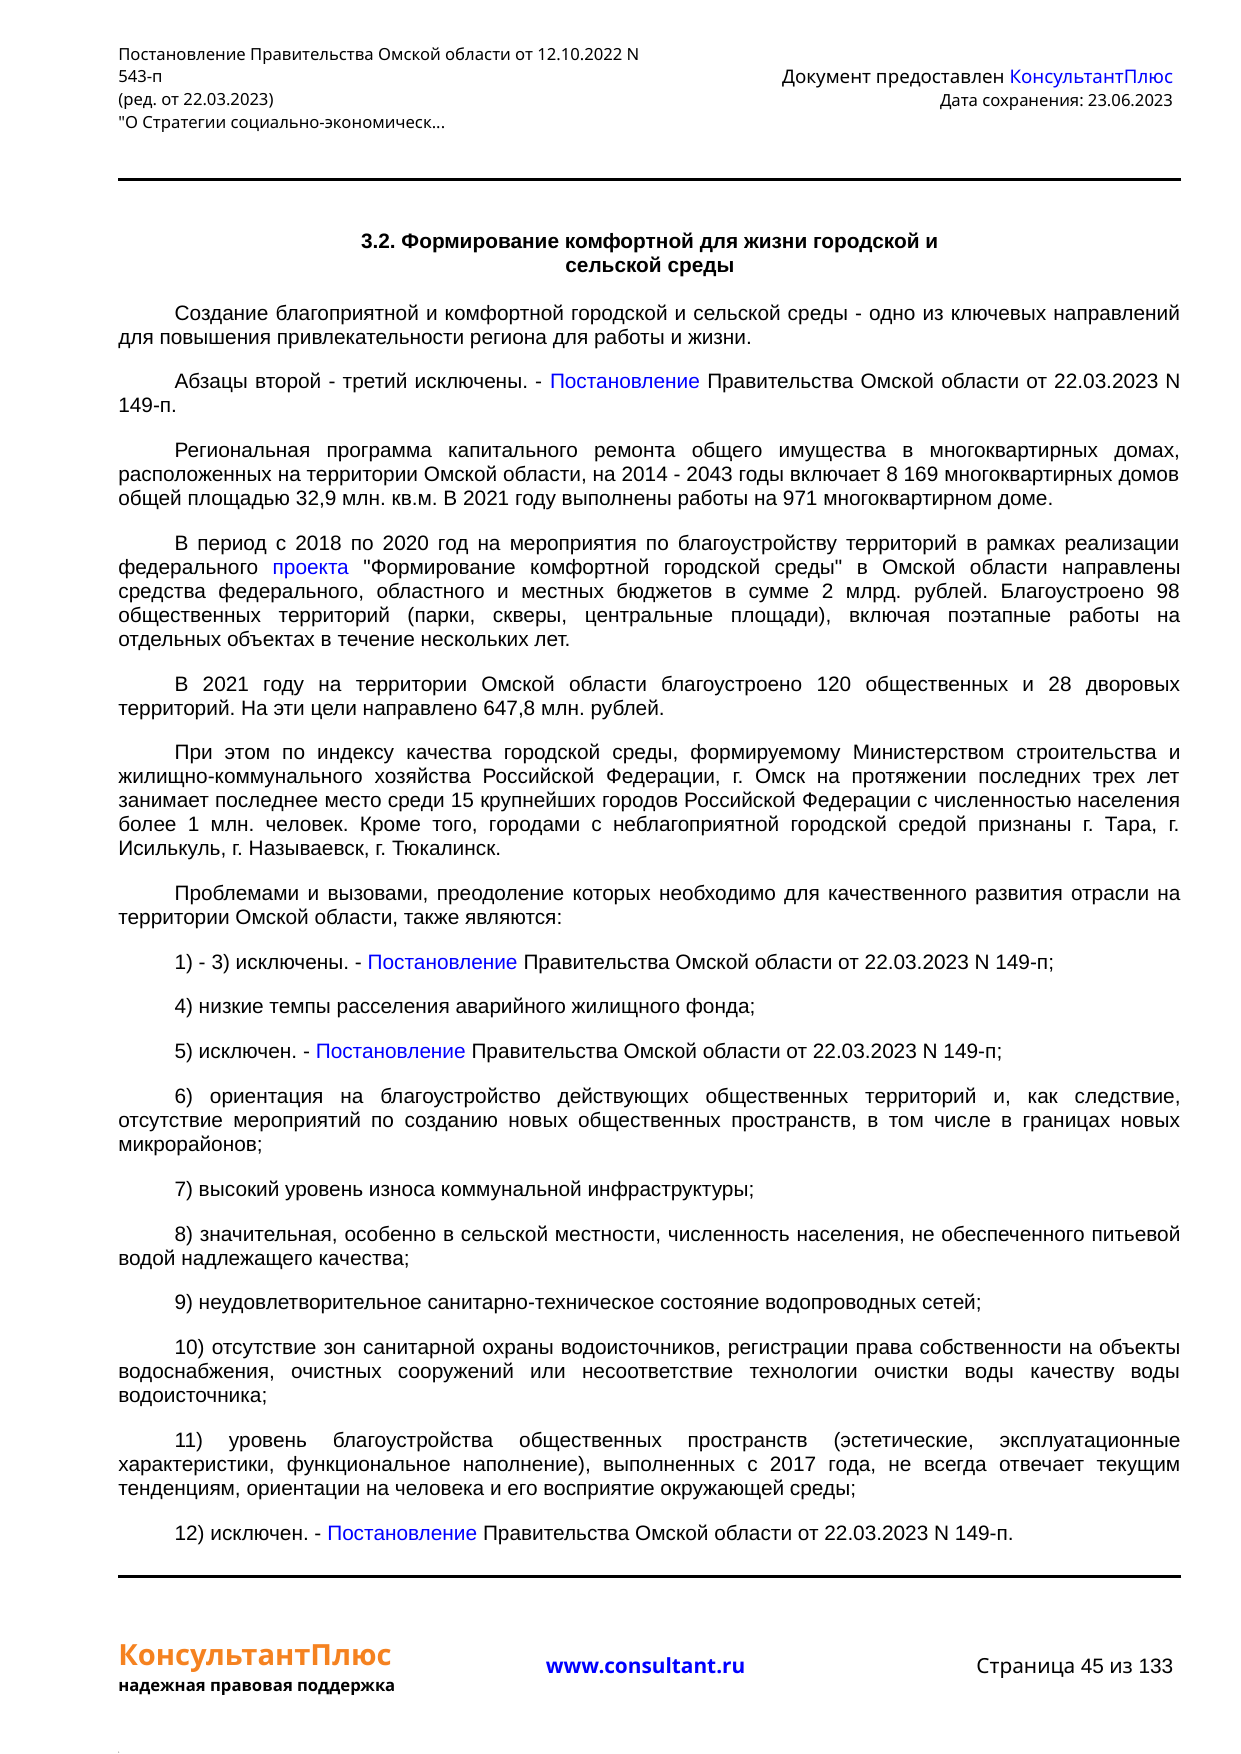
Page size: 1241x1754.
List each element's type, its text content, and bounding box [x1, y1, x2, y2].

text 6) ориентация на благоустройство действующих общественных территорий и, как следствие, отсутствие мероприятий по созданию новых общественных пространств, в том числе в границах новых микрорайонов; [118, 1084, 1181, 1156]
text 11) уровень благоустройства общественных пространств (эстетические, эксплуатационные характеристики, функциональное наполнение), выполненных с 2017 года, не всегда отвечает текущим тенденциям, ориентации на человека и его восприятие окружающей среды; [118, 1428, 1181, 1499]
text 8) значительная, особенно в сельской местности, численность населения, не обеспеченного питьевой водой надлежащего качества; [118, 1221, 1181, 1269]
text 12) исключен. - Постановление Правительства Омской области от 22.03.2023 N 149-п. [118, 1520, 1181, 1544]
text Региональная программа капитального ремонта общего имущества в многоквартирных домах, расположенных на территории Омской области, на 2014 - 2043 годы включает 8 169 многоквартирных домов общей площадью 32,9 млн. кв.м. В 2021 году выполнены работы на 971 многоквартирном доме. [118, 438, 1181, 510]
title сельской среды [118, 253, 1181, 277]
text В период с 2018 по 2020 год на мероприятия по благоустройству территорий в рамках реализации федерального проекта "Формирование комфортной городской среды" в Омской области направлены средства федерального, областного и местных бюджетов в сумме 2 млрд. рублей. Благоустроено 98 общественных территорий (парки, скверы, центральные площади), включая поэтапные работы на отдельных объектах в течение нескольких лет. [118, 531, 1181, 651]
text 4) низкие темпы расселения аварийного жилищного фонда; [118, 994, 1181, 1018]
text 1) - 3) исключены. - Постановление Правительства Омской области от 22.03.2023 N 149-п; [118, 949, 1181, 973]
title 3.2. Формирование комфортной для жизни городской и [118, 229, 1181, 253]
text Проблемами и вызовами, преодоление которых необходимо для качественного развития отрасли на территории Омской области, также являются: [118, 881, 1181, 929]
text Создание благоприятной и комфортной городской и сельской среды - одно из ключевых направлений для повышения привлекательности региона для работы и жизни. [118, 301, 1181, 348]
text Абзацы второй - третий исключены. - Постановление Правительства Омской области от 22.03.2023 N 149-п. [118, 369, 1181, 417]
text При этом по индексу качества городской среды, формируемому Министерством строительства и жилищно-коммунального хозяйства Российской Федерации, г. Омск на протяжении последних трех лет занимает последнее место среди 15 крупнейших городов Российской Федерации с численностью населения более 1 млн. человек. Кроме того, городами с неблагоприятной городской средой признаны г. Тара, г. Исилькуль, г. Называевск, г. Тюкалинск. [118, 740, 1181, 860]
text 5) исключен. - Постановление Правительства Омской области от 22.03.2023 N 149-п; [118, 1039, 1181, 1063]
text 9) неудовлетворительное санитарно-техническое состояние водопроводных сетей; [118, 1290, 1181, 1314]
text 10) отсутствие зон санитарной охраны водоисточников, регистрации права собственности на объекты водоснабжения, очистных сооружений или несоответствие технологии очистки воды качеству воды водоисточника; [118, 1335, 1181, 1407]
text 7) высокий уровень износа коммунальной инфраструктуры; [118, 1177, 1181, 1201]
text В 2021 году на территории Омской области благоустроено 120 общественных и 28 дворовых территорий. На эти цели направлено 647,8 млн. рублей. [118, 671, 1181, 719]
